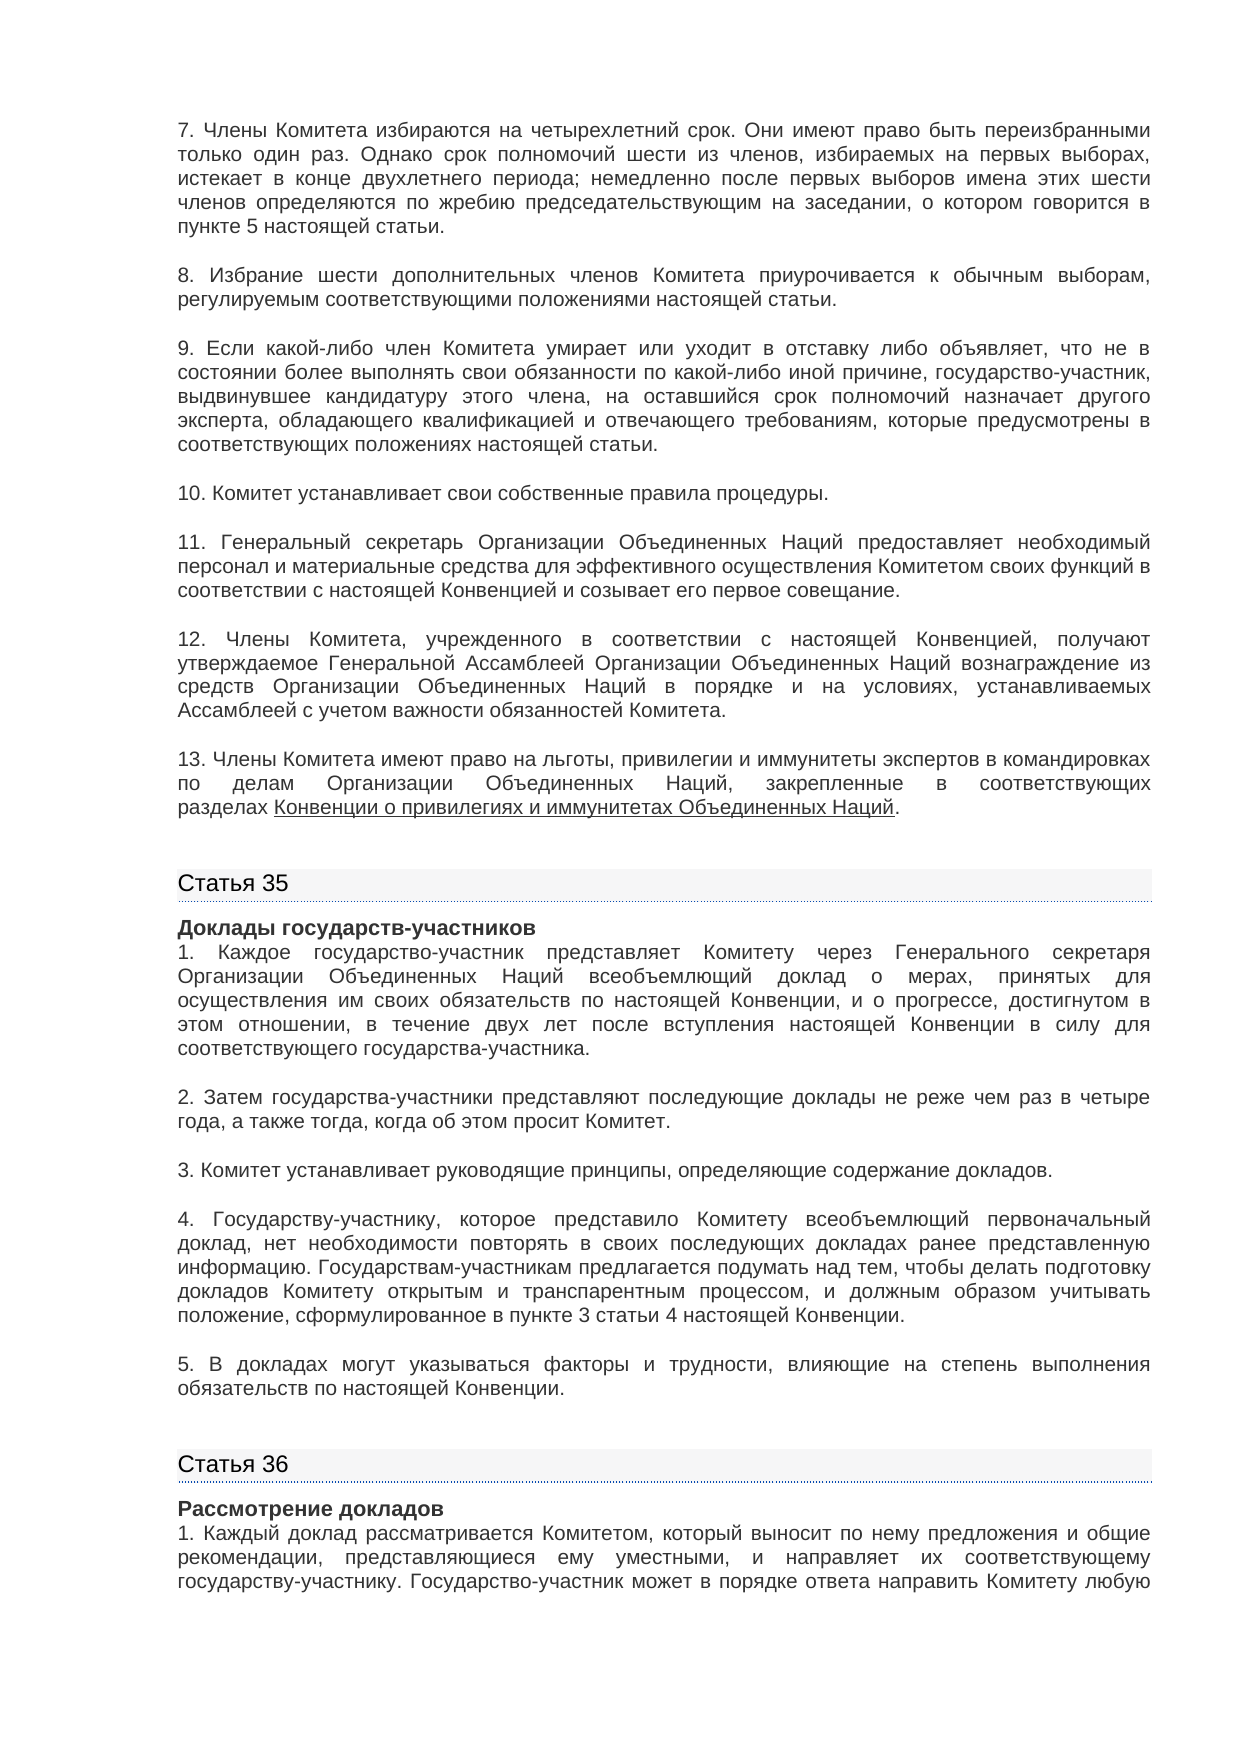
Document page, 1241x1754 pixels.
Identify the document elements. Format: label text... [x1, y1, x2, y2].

text 11. Генеральный секретарь Организации Объединенных Наций предоставляет необходимый персонал и материальные средства для эффективного осуществления Комитетом своих функций в соответствии с настоящей Конвенцией и созывает его первое совещание. [177, 529, 1152, 601]
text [177, 1521, 1152, 1592]
text 10. Комитет устанавливает свои собственные правила процедуры. [177, 481, 1152, 504]
text Доклады государств-участников [177, 915, 1152, 940]
text Статья 36 [177, 1449, 1152, 1483]
text 4. Государству-участнику, которое представило Комитету всеобъемлющий первоначальный доклад, нет необходимости повторять в своих последующих докладах ранее представленную информацию. Государствам-участникам предлагается подумать над тем, чтобы делать подготовку докладов Комитету открытым и транспарентным процессом, и должным образом учитывать положение, сформулированное в пункте 3 статьи 4 настоящей Конвенции. [177, 1207, 1152, 1327]
text 3. Комитет устанавливает руководящие принципы, определяющие содержание докладов. [177, 1158, 1152, 1182]
text Статья 35 [177, 869, 1152, 902]
text 12. Члены Комитета, учрежденного в соответствии с настоящей Конвенцией, получают утверждаемое Генеральной Ассамблеей Организации Объединенных Наций вознаграждение из средств Организации Объединенных Наций в порядке и на условиях, устанавливаемых Ассамблеей с учетом важности обязанностей Комитета. [177, 626, 1152, 722]
text 9. Если какой-либо член Комитета умирает или уходит в отставку либо объявляет, что не в состоянии более выполнять свои обязанности по какой-либо иной причине, государство-участник, выдвинувшее кандидатуру этого члена, на оставшийся срок полномочий назначает другого эксперта, обладающего квалификацией и отвечающего требованиям, которые предусмотрены в соответствующих положениях настоящей статьи. [177, 336, 1152, 456]
text 5. В докладах могут указываться факторы и трудности, влияющие на степень выполнения обязательств по настоящей Конвенции. [177, 1352, 1152, 1399]
text 2. Затем государства-участники представляют последующие доклады не реже чем раз в четыре года, а также тогда, когда об этом просит Комитет. [177, 1085, 1152, 1133]
text 7. Члены Комитета избираются на четырехлетний срок. Они имеют право быть переизбранными только один раз. Однако срок полномочий шести из членов, избираемых на первых выборах, истекает в конце двухлетнего периода; немедленно после первых выборов имена этих шести членов определяются по жребию председательствующим на заседании, о котором говорится в пункте 5 настоящей статьи. [177, 118, 1152, 238]
text Рассмотрение докладов [177, 1495, 1152, 1521]
text 8. Избрание шести дополнительных членов Комитета приурочивается к обычным выборам, регулируемым соответствующими положениями настоящей статьи. [177, 263, 1152, 311]
text 1. Каждое государство-участник представляет Комитету через Генерального секретаря Организации Объединенных Наций всеобъемлющий доклад о мерах, принятых для осуществления им своих обязательств по настоящей Конвенции, и о прогрессе, достигнутом в этом отношении, в течение двух лет после вступления настоящей Конвенции в силу для соответствующего государства-участника. [177, 940, 1152, 1060]
text 13. Члены Комитета имеют право на льготы, привилегии и иммунитеты экспертов в командировках по делам Организации Объединенных Наций, закрепленные в соответствующих разделах Конвенции о привилегиях и иммунитетах Объединенных Наций. [177, 747, 1152, 819]
